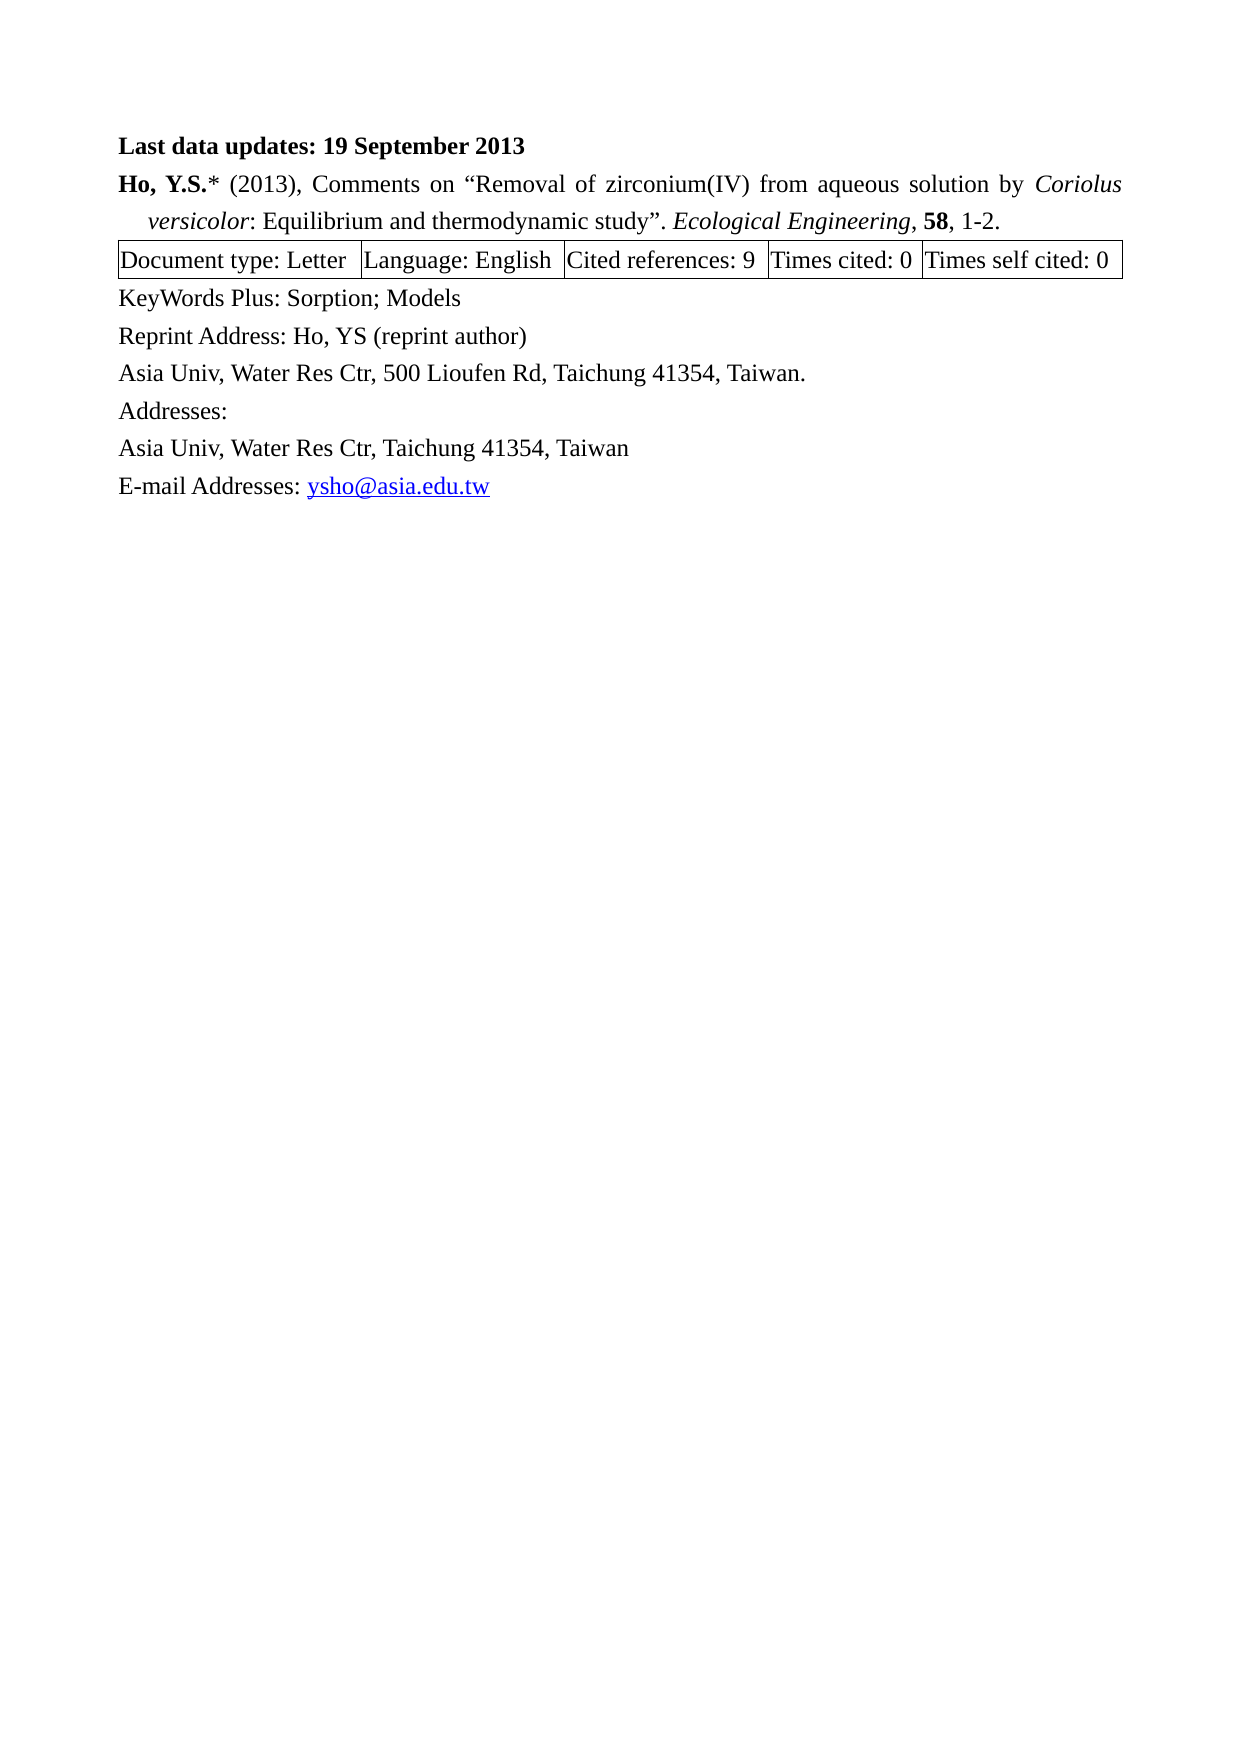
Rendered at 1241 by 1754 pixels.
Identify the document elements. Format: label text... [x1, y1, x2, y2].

text Reprint Address: Ho, YS (reprint author) [118, 317, 1122, 354]
table_header Times self cited: 0 [923, 241, 1122, 278]
text E-mail Addresses: ysho@asia.edu.tw [118, 467, 1122, 504]
table_header Cited references: 9 [565, 241, 768, 278]
text KeyWords Plus: Sorption; Models [118, 279, 1122, 317]
text Addresses: [118, 392, 1122, 429]
table_header Document type: Letter [119, 241, 361, 278]
table_header Times cited: 0 [769, 241, 922, 278]
text Last data updates: 19 September 2013 [118, 127, 1122, 164]
table_header Language: English [362, 241, 564, 278]
text Asia Univ, Water Res Ctr, Taichung 41354, Taiwan [118, 429, 1122, 467]
text Asia Univ, Water Res Ctr, 500 Lioufen Rd, Taichung 41354, Taiwan. [118, 354, 1122, 392]
text Ho, Y.S.* (2013), Comments on “Removal of zirconium(IV) from aqueous solution by Coriolus versicolor: Equilibrium and thermodynamic study”. Ecological Engineering, 58, 1-2. [118, 164, 1122, 239]
